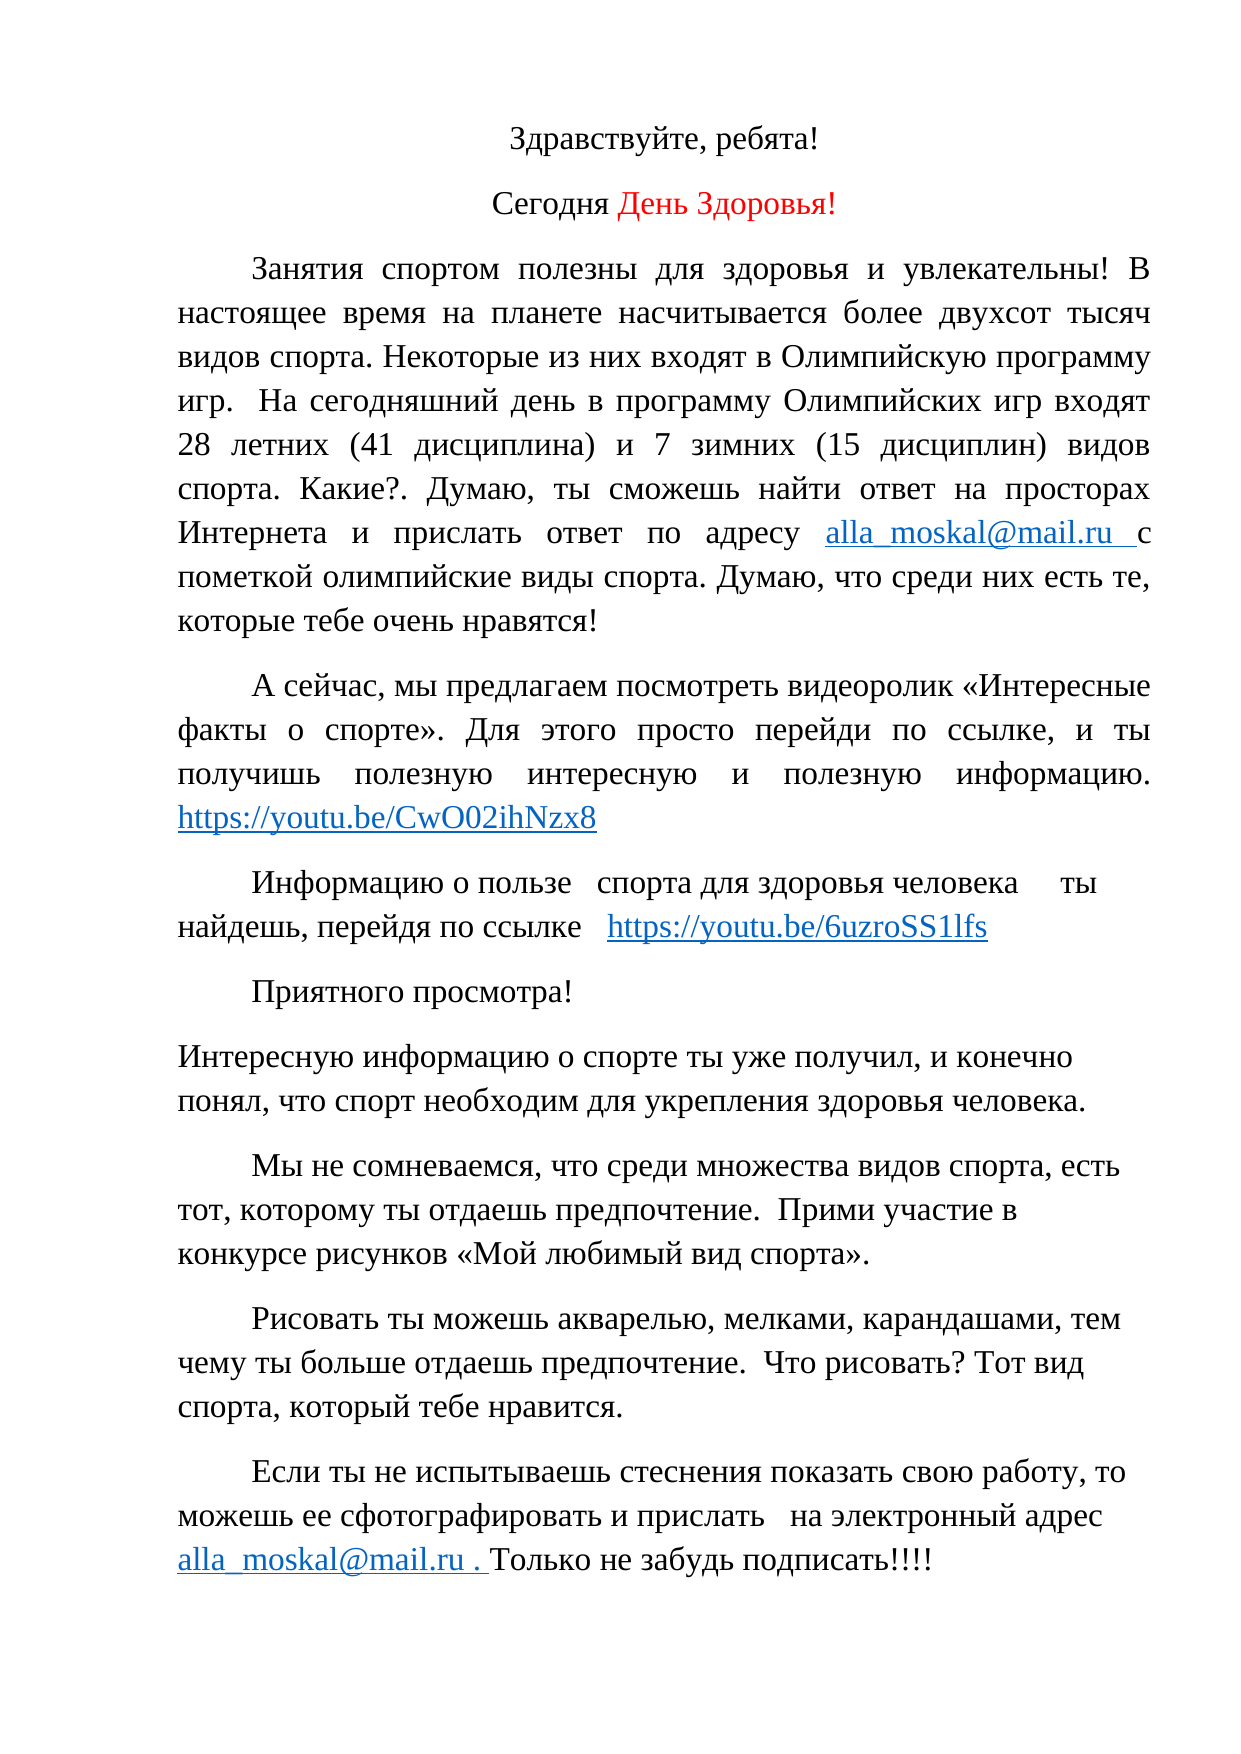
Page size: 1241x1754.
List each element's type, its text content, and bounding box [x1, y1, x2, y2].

text Информацию о пользе спорта для здоровья человека ты найдешь, перейдя по ссылке https://youtu.be/6uzroSS1lfs [177, 862, 1152, 945]
text Мы не сомневаемся, что среди множества видов спорта, есть тот, которому ты отдаешь предпочтение. Прими участие в конкурсе рисунков «Мой любимый вид спорта». [177, 1145, 1152, 1272]
text Сегодня День Здоровья! [177, 183, 1152, 221]
text А сейчас, мы предлагаем посмотреть видеоролик «Интересные факты о спорте». Для этого просто перейди по ссылке, и ты получишь полезную интересную и полезную информацию. https://youtu.be/CwO02ihNzx8 [177, 665, 1152, 836]
text Интересную информацию о спорте ты уже получил, и конечно понял, что спорт необходим для укрепления здоровья человека. [177, 1036, 1152, 1119]
text Если ты не испытываешь стеснения показать свою работу, то можешь ее сфотографировать и прислать на электронный адрес alla_moskal@mail.ru . Только не забудь подписать!!!! [177, 1451, 1152, 1578]
text Приятного просмотра! [177, 971, 1152, 1010]
text Занятия спортом полезны для здоровья и увлекательны! В настоящее время на планете насчитывается более двухсот тысяч видов спорта. Некоторые из них входят в Олимпийскую программу игр. На сегодняшний день в программу Олимпийских игр входят 28 летних (41 дисциплина) и 7 зимних (15 дисциплин) видов спорта. Какие?. Думаю, ты сможешь найти ответ на просторах Интернета и прислать ответ по адресу alla_moskal@mail.ru с пометкой олимпийские виды спорта. Думаю, что среди них есть те, которые тебе очень нравятся! [177, 248, 1152, 639]
text Здравствуйте, ребята! [177, 118, 1152, 156]
text Рисовать ты можешь акварелью, мелками, карандашами, тем чему ты больше отдаешь предпочтение. Что рисовать? Тот вид спорта, который тебе нравится. [177, 1298, 1152, 1425]
